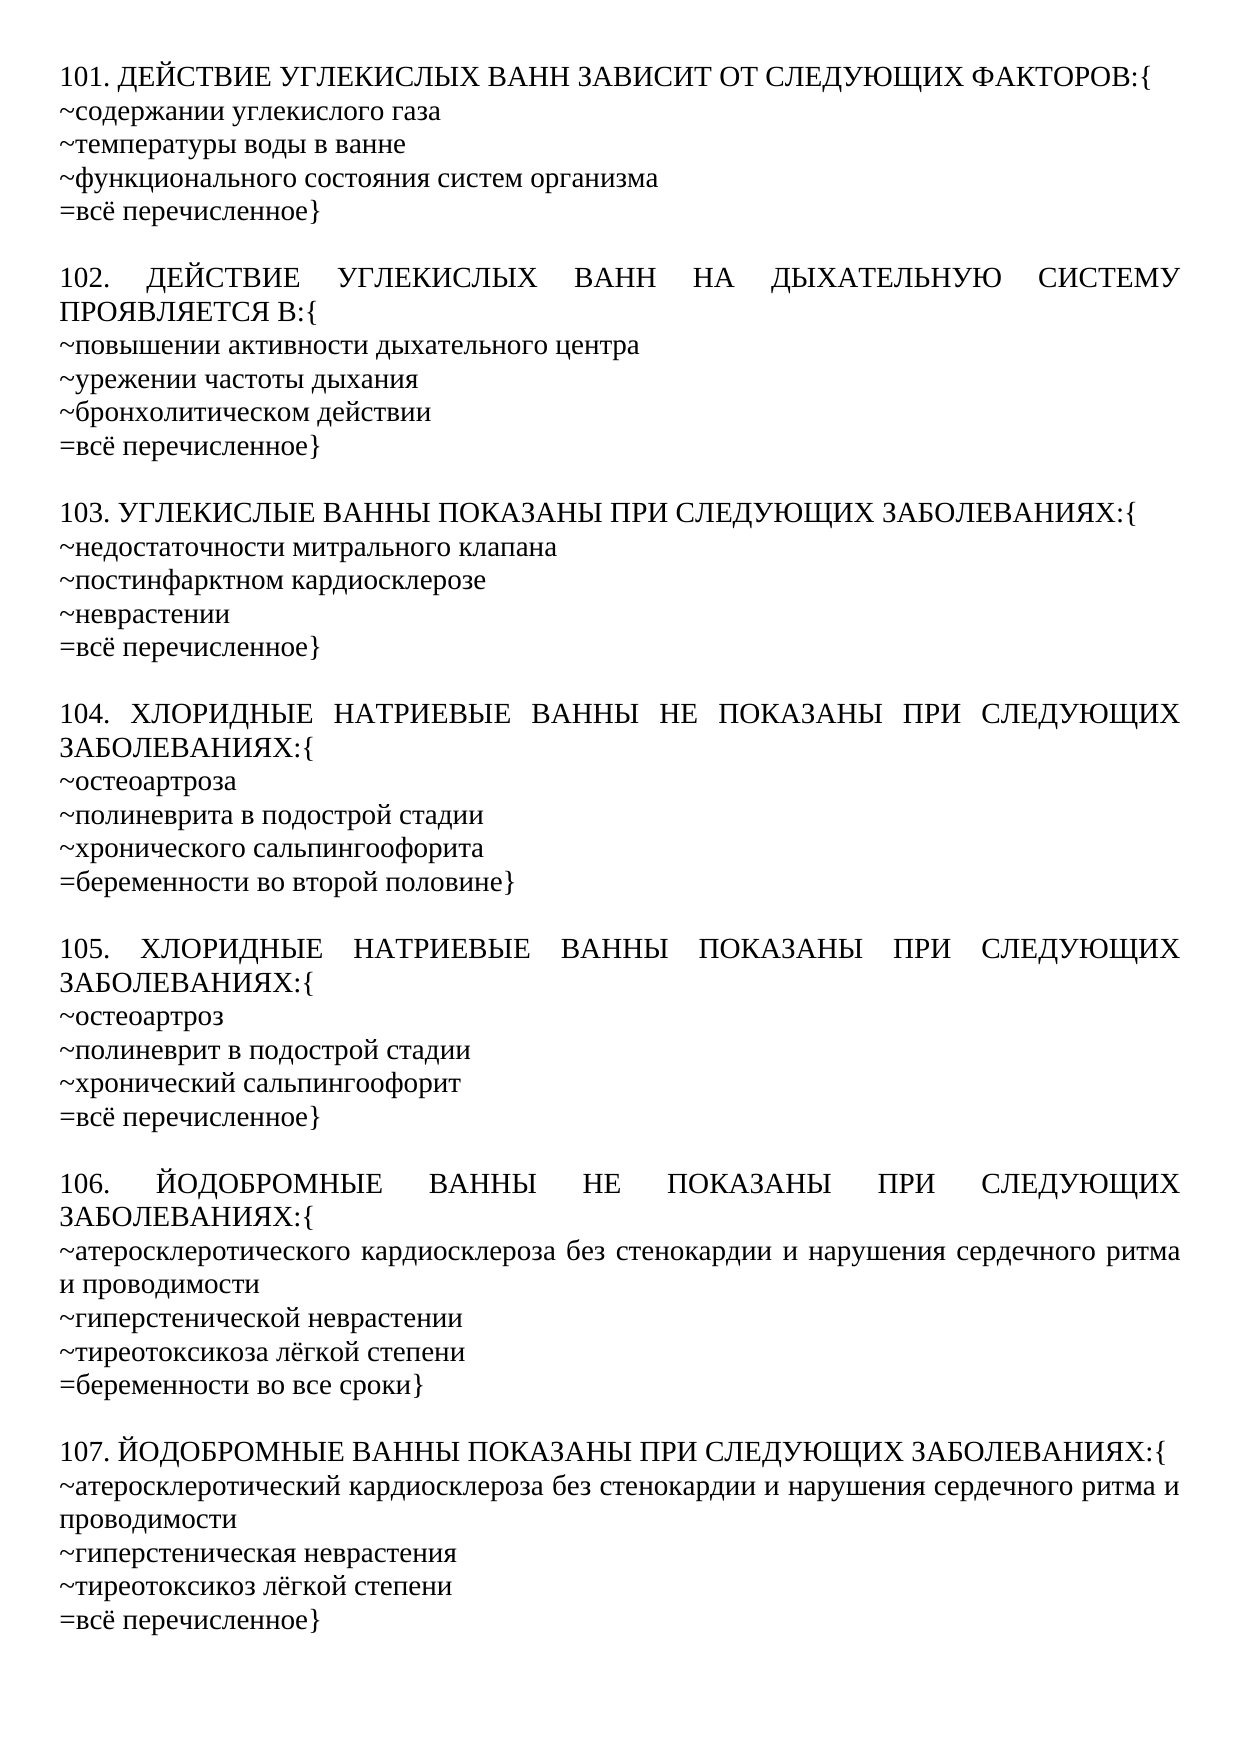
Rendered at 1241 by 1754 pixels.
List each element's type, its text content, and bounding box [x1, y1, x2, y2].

text ~полиневрита в подострой стадии [59, 797, 1181, 831]
text ~повышении активности дыхательного центра [59, 327, 1181, 361]
text 105. ХЛОРИДНЫЕ НАТРИЕВЫЕ ВАННЫ ПОКАЗАНЫ ПРИ СЛЕДУЮЩИХ ЗАБОЛЕВАНИЯХ:{ [59, 931, 1181, 998]
text 106. ЙОДОБРОМНЫЕ ВАННЫ НЕ ПОКАЗАНЫ ПРИ СЛЕДУЮЩИХ ЗАБОЛЕВАНИЯХ:{ [59, 1166, 1181, 1233]
text ~гиперстеническая неврастения [59, 1535, 1181, 1568]
text ~тиреотоксикоз лёгкой степени [59, 1568, 1181, 1602]
text ~содержании углекислого газа [59, 93, 1181, 126]
text ~функционального состояния систем организма [59, 160, 1181, 193]
text ~хронического сальпингоофорита [59, 831, 1181, 864]
text ~неврастении [59, 596, 1181, 629]
text ~тиреотоксикоза лёгкой степени [59, 1334, 1181, 1367]
text =всё перечисленное} [59, 1099, 1181, 1132]
text =беременности во второй половине} [59, 864, 1181, 898]
text ~бронхолитическом действии [59, 394, 1181, 428]
text ~остеоартроза [59, 763, 1181, 797]
text 101. ДЕЙСТВИЕ УГЛЕКИСЛЫХ ВАНН ЗАВИСИТ ОТ СЛЕДУЮЩИХ ФАКТОРОВ:{ [59, 59, 1181, 93]
text ~остеоартроз [59, 998, 1181, 1032]
text 102. ДЕЙСТВИЕ УГЛЕКИСЛЫХ ВАНН НА ДЫХАТЕЛЬНУЮ СИСТЕМУ ПРОЯВЛЯЕТСЯ В:{ [59, 260, 1181, 327]
text 104. ХЛОРИДНЫЕ НАТРИЕВЫЕ ВАННЫ НЕ ПОКАЗАНЫ ПРИ СЛЕДУЮЩИХ ЗАБОЛЕВАНИЯХ:{ [59, 696, 1181, 763]
text ~гиперстенической неврастении [59, 1300, 1181, 1334]
text ~урежении частоты дыхания [59, 361, 1181, 394]
text 103. УГЛЕКИСЛЫЕ ВАННЫ ПОКАЗАНЫ ПРИ СЛЕДУЮЩИХ ЗАБОЛЕВАНИЯХ:{ [59, 495, 1181, 529]
text =всё перечисленное} [59, 1602, 1181, 1636]
text ~хронический сальпингоофорит [59, 1065, 1181, 1099]
text ~атеросклеротического кардиосклероза без стенокардии и нарушения сердечного ритма и проводимости [59, 1233, 1181, 1300]
text =всё перечисленное} [59, 629, 1181, 663]
text ~недостаточности митрального клапана [59, 529, 1181, 562]
text =всё перечисленное} [59, 193, 1181, 227]
text 107. ЙОДОБРОМНЫЕ ВАННЫ ПОКАЗАНЫ ПРИ СЛЕДУЮЩИХ ЗАБОЛЕВАНИЯХ:{ [59, 1434, 1181, 1468]
text ~постинфарктном кардиосклерозе [59, 562, 1181, 596]
text ~атеросклеротический кардиосклероза без стенокардии и нарушения сердечного ритма и проводимости [59, 1468, 1181, 1535]
text =беременности во все сроки} [59, 1367, 1181, 1401]
text =всё перечисленное} [59, 428, 1181, 462]
text ~температуры воды в ванне [59, 126, 1181, 160]
text ~полиневрит в подострой стадии [59, 1032, 1181, 1065]
